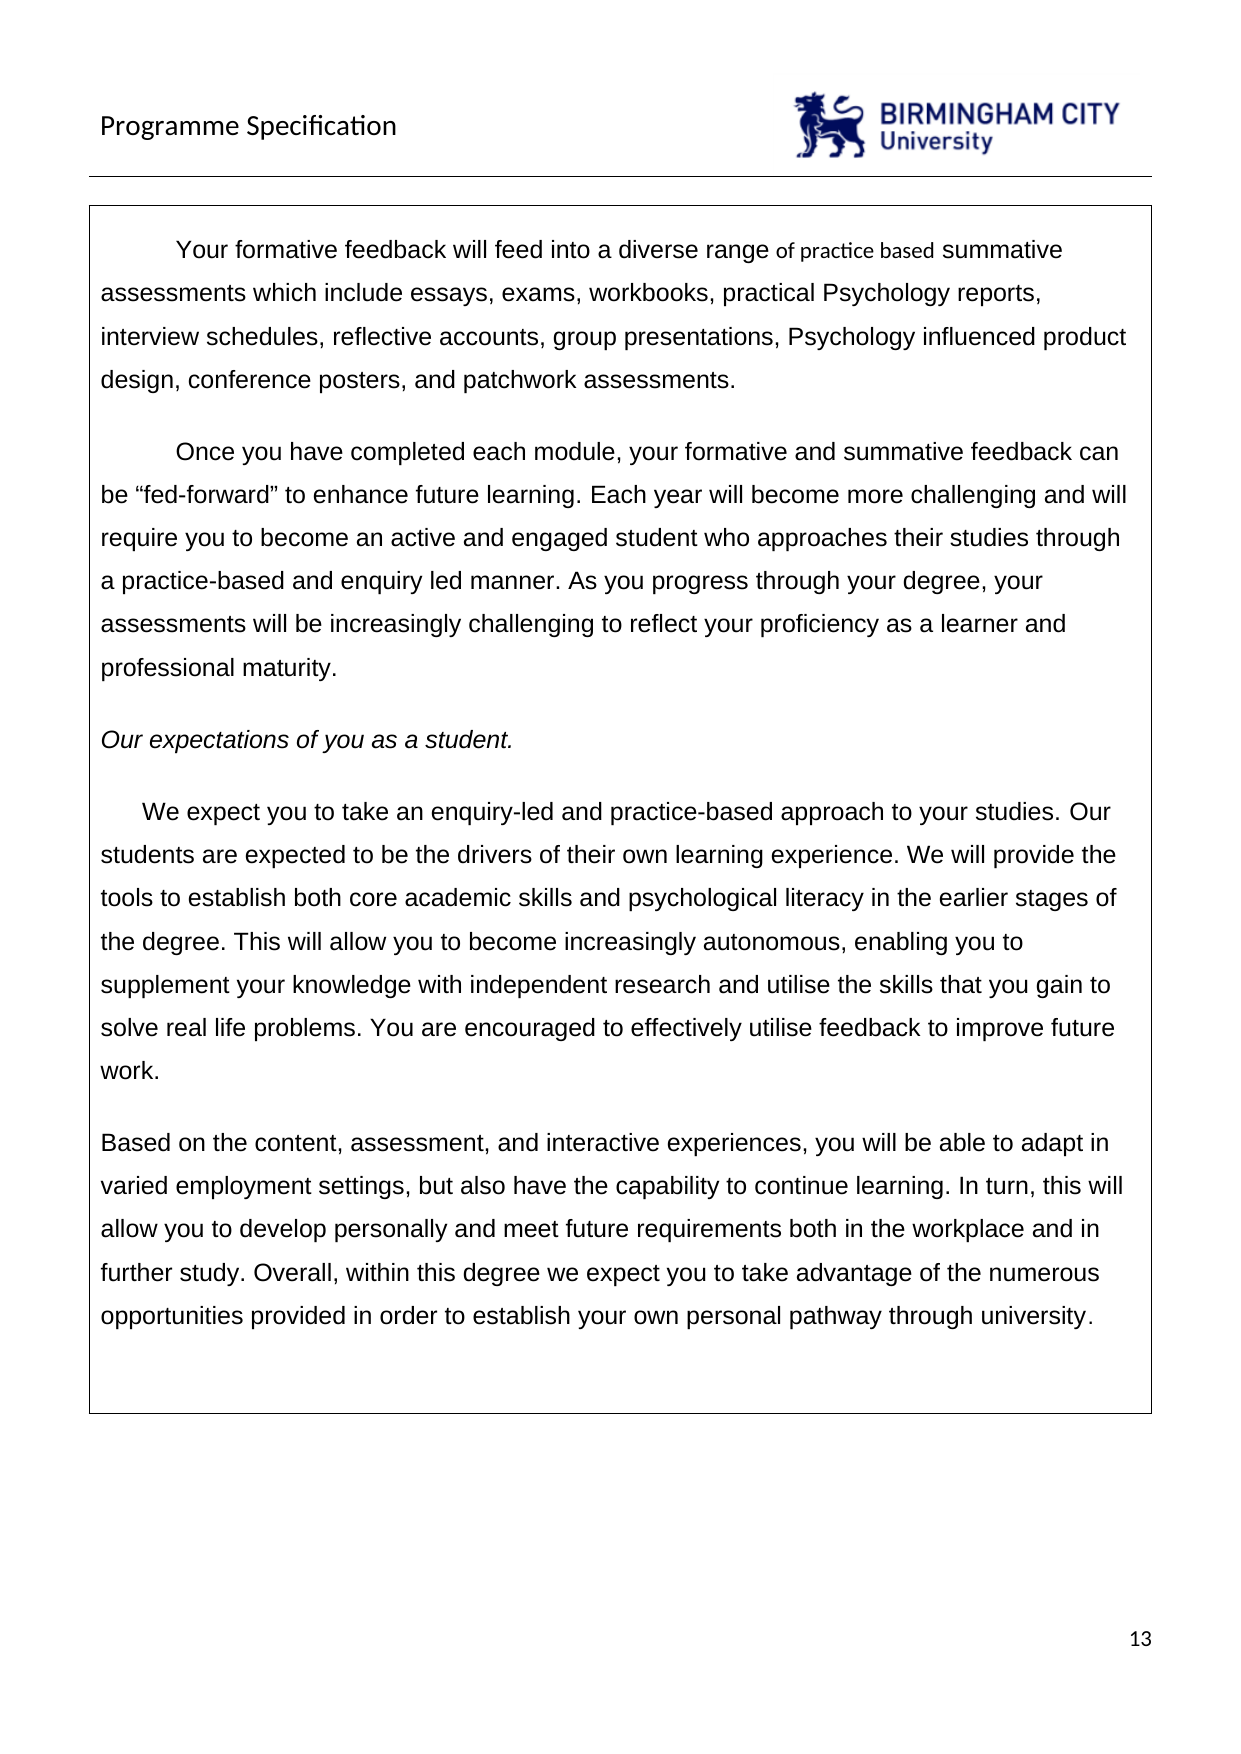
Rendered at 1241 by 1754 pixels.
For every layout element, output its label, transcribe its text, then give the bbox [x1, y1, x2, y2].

picture [772, 73, 1141, 176]
